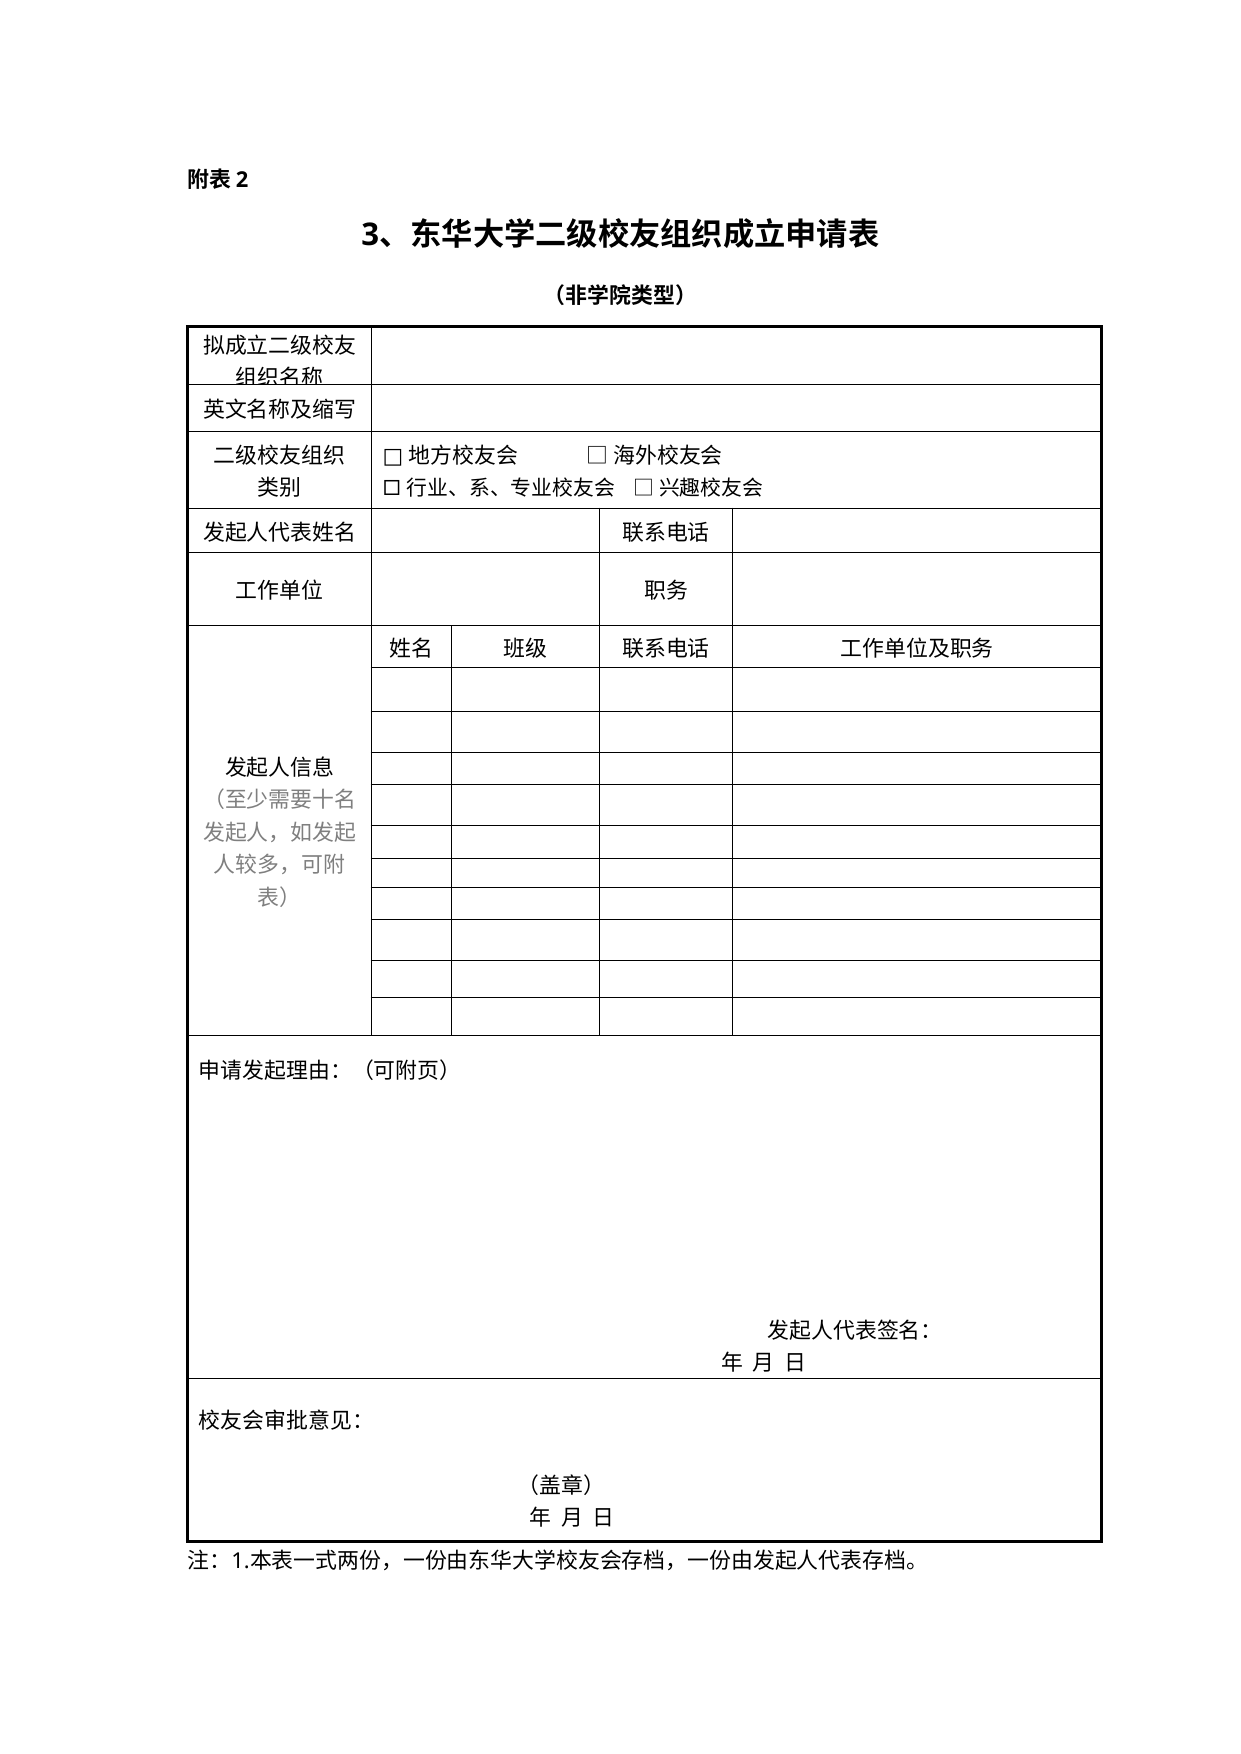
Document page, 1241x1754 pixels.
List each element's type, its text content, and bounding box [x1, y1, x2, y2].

text 注：1.本表一式两份，一份由东华大学校友会存档，一份由发起人代表存档。 [187, 1543, 1053, 1576]
table_cell [600, 668, 732, 711]
table_cell [372, 553, 599, 625]
table_cell [452, 998, 599, 1035]
table_cell [733, 785, 1100, 825]
table_header [372, 328, 1100, 384]
table_cell 工作单位及职务 [733, 626, 1100, 667]
table_cell [372, 920, 451, 960]
table_cell [733, 920, 1100, 960]
table_cell [452, 712, 599, 752]
table_cell 联系电话 [600, 626, 732, 667]
table_cell [600, 859, 732, 887]
table_cell [733, 553, 1100, 625]
table_cell 申请发起理由：（可附页） 发起人代表签名： 年 月 日 [189, 1036, 1100, 1377]
table_cell [372, 785, 451, 825]
table_cell [452, 753, 599, 784]
table_header 拟成立二级校友 组织名称 [189, 328, 371, 384]
table_cell [733, 859, 1100, 887]
table_cell [733, 998, 1100, 1035]
table_cell [372, 998, 451, 1035]
table_cell [372, 509, 599, 552]
table_cell [372, 753, 451, 784]
table_cell [733, 961, 1100, 997]
table_cell [733, 753, 1100, 784]
table_cell [733, 509, 1100, 552]
table_cell 工作单位 [189, 553, 371, 625]
table_cell [600, 785, 732, 825]
table_cell [600, 753, 732, 784]
text 附表2 [187, 162, 1053, 194]
table_cell [733, 668, 1100, 711]
table_cell [452, 888, 599, 918]
text 3、东华大学二级校友组织成立申请表 [187, 209, 1053, 255]
table_cell □ 地方校友会 □ 海外校友会 行业、系、专业校友会 □ 兴趣校友会 [372, 432, 1100, 508]
table_cell [372, 826, 451, 858]
table_cell [452, 920, 599, 960]
table_cell [452, 785, 599, 825]
table_cell [733, 712, 1100, 752]
table_cell [372, 888, 451, 918]
table_cell [600, 712, 732, 752]
text （非学院类型） [187, 278, 1053, 309]
table_cell 英文名称及缩写 [189, 385, 371, 431]
table_cell 姓名 [372, 626, 451, 667]
table_cell [372, 859, 451, 887]
table_cell [452, 668, 599, 711]
table_cell [372, 668, 451, 711]
table_cell [733, 888, 1100, 918]
table_cell 班级 [452, 626, 599, 667]
table_cell [600, 961, 732, 997]
table_cell 二级校友组织 类别 [189, 432, 371, 508]
table_cell 发起人信息 （至少需要十名发起人，如发起人较多，可附表） [189, 626, 371, 1035]
table_cell 职务 [600, 553, 732, 625]
table_cell [600, 826, 732, 858]
table_cell [372, 385, 1100, 431]
table_cell 校友会审批意见： （盖章） 年 月 日 [189, 1379, 1100, 1540]
table_cell 发起人代表姓名 [189, 509, 371, 552]
table_cell [600, 920, 732, 960]
table_cell [372, 712, 451, 752]
table_cell [452, 859, 599, 887]
table_cell [452, 961, 599, 997]
table_cell [452, 826, 599, 858]
table_cell 联系电话 [600, 509, 732, 552]
table_cell [372, 961, 451, 997]
table_cell [733, 826, 1100, 858]
table_cell [600, 888, 732, 918]
table_cell [600, 998, 732, 1035]
